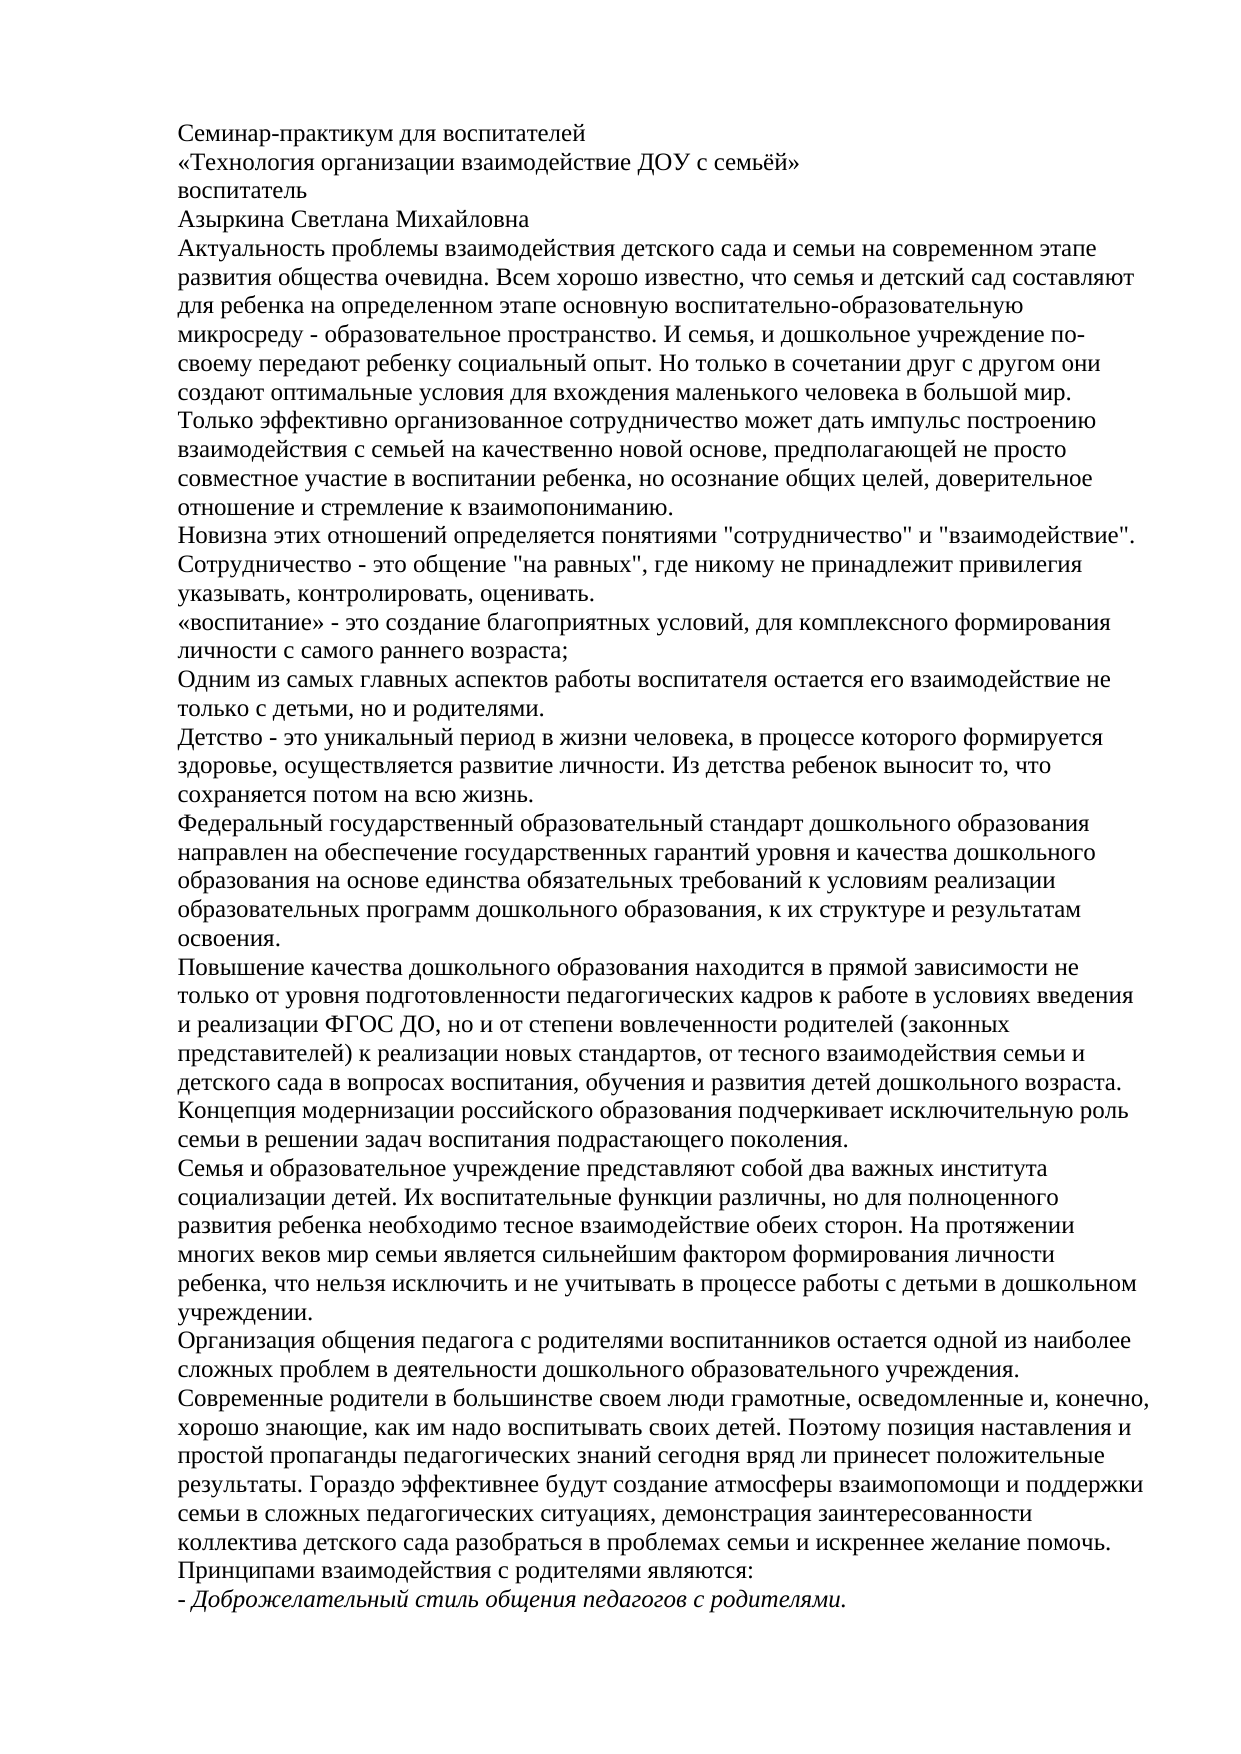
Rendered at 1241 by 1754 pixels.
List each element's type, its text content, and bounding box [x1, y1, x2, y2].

text Федеральный государственный образовательный стандарт дошкольного образования направлен на обеспечение государственных гарантий уровня и качества дошкольного образования на основе единства обязательных требований к условиям реализации образовательных программ дошкольного образования, к их структуре и результатам освоения. [177, 808, 1152, 952]
text Повышение качества дошкольного образования находится в прямой зависимости не только от уровня подготовленности педагогических кадров к работе в условиях введения и реализации ФГОС ДО, но и от степени вовлеченности родителей (законных представителей) к реализации новых стандартов, от тесного взаимодействия семьи и детского сада в вопросах воспитания, обучения и развития детей дошкольного возраста. [177, 952, 1152, 1096]
text Новизна этих отношений определяется понятиями "сотрудничество" и "взаимодействие". [177, 521, 1152, 549]
text Концепция модернизации российского образования подчеркивает исключительную роль семьи в решении задач воспитания подрастающего поколения. [177, 1096, 1152, 1153]
text Организация общения педагога с родителями воспитанников остается одной из наиболее сложных проблем в деятельности дошкольного образовательного учреждения. Современные родители в большинстве своем люди грамотные, осведомленные и, конечно, хорошо знающие, как им надо воспитывать своих детей. Поэтому позиция наставления и простой пропаганды педагогических знаний сегодня вряд ли принесет положительные результаты. Гораздо эффективнее будут создание атмосферы взаимопомощи и поддержки семьи в сложных педагогических ситуациях, демонстрация заинтересованности коллектива детского сада разобраться в проблемах семьи и искреннее желание помочь. [177, 1326, 1152, 1556]
text Только эффективно организованное сотрудничество может дать импульс построению взаимодействия с семьей на качественно новой основе, предполагающей не просто совместное участие в воспитании ребенка, но осознание общих целей, доверительное отношение и стремление к взаимопониманию. [177, 406, 1152, 521]
text воспитатель [177, 176, 1152, 204]
text Детство - это уникальный период в жизни человека, в процессе которого формируется здоровье, осуществляется развитие личности. Из детства ребенок выносит то, что сохраняется потом на всю жизнь. [177, 722, 1152, 808]
text Семья и образовательное учреждение представляют собой два важных института социализации детей. Их воспитательные функции различны, но для полноценного развития ребенка необходимо тесное взаимодействие обеих сторон. На протяжении многих веков мир семьи является сильнейшим фактором формирования личности ребенка, что нельзя исключить и не учитывать в процессе работы с детьми в дошкольном учреждении. [177, 1153, 1152, 1326]
text Азыркина Светлана Михайловна [177, 204, 1152, 233]
text - Доброжелательный стиль общения педагогов с родителями. [177, 1584, 1152, 1613]
text «воспитание» - это создание благоприятных условий, для комплексного формирования личности с самого раннего возраста; [177, 607, 1152, 664]
text Семинар-практикум для воспитателей [177, 118, 1152, 147]
text Одним из самых главных аспектов работы воспитателя остается его взаимодействие не только с детьми, но и родителями. [177, 664, 1152, 722]
text Сотрудничество - это общение "на равных", где никому не принадлежит привилегия указывать, контролировать, оценивать. [177, 549, 1152, 607]
text Актуальность проблемы взаимодействия детского сада и семьи на современном этапе развития общества очевидна. Всем хорошо известно, что семья и детский сад составляют для ребенка на определенном этапе основную воспитательно-образовательную микросреду - образовательное пространство. И семья, и дошкольное учреждение по-своему передают ребенку социальный опыт. Но только в сочетании друг с другом они создают оптимальные условия для вхождения маленького человека в большой мир. [177, 233, 1152, 406]
text «Технология организации взаимодействие ДОУ с семьёй» [177, 147, 1152, 176]
text Принципами взаимодействия с родителями являются: [177, 1556, 1152, 1584]
